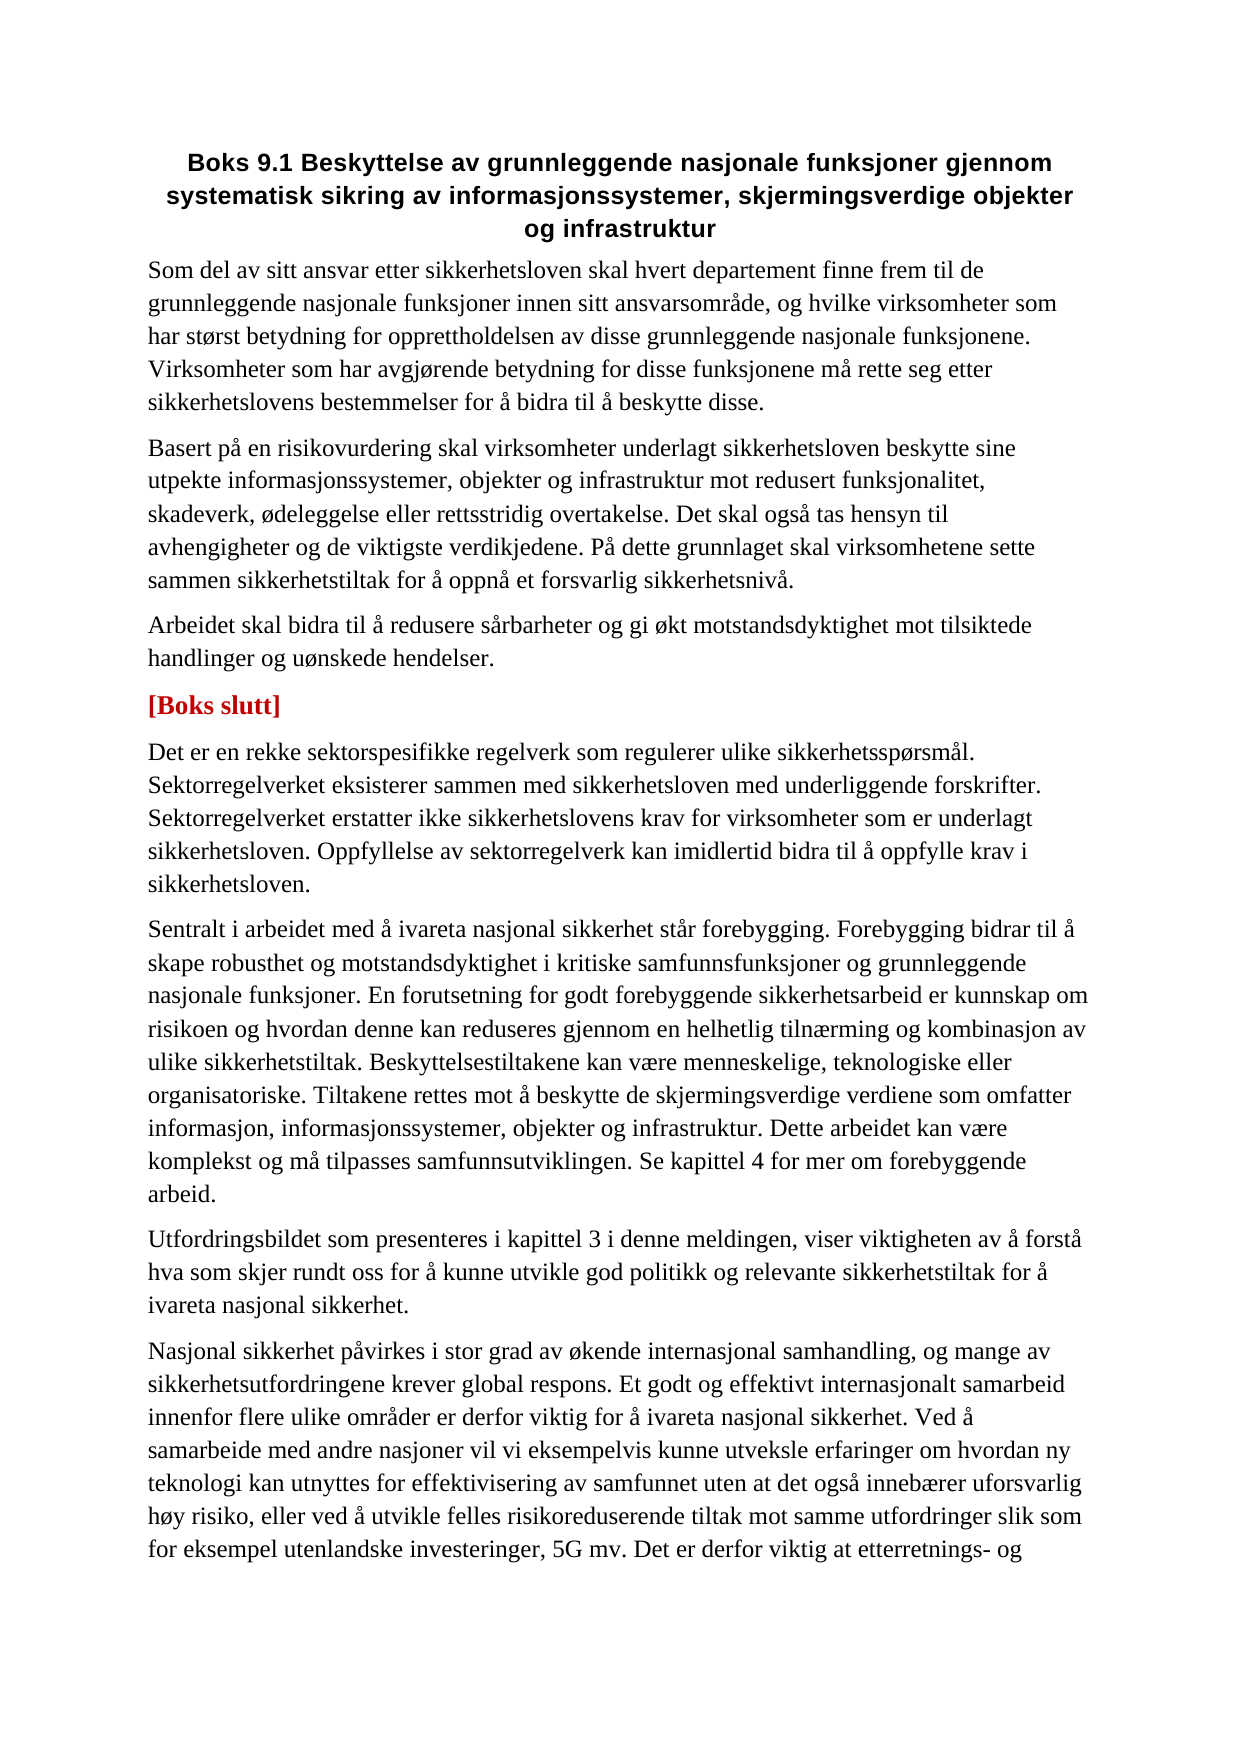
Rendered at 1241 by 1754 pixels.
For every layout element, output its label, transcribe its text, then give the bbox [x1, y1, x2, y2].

text Basert på en risikovurdering skal virksomheter underlagt sikkerhetsloven beskytte sine utpekte informasjonssystemer, objekter og infrastruktur mot redusert funksjonalitet, skadeverk, ødeleggelse eller rettsstridig overtakelse. Det skal også tas hensyn til avhengigheter og de viktigste verdikjedene. På dette grunnlaget skal virksomhetene sette sammen sikkerhetstiltak for å oppnå et forsvarlig sikkerhetsnivå. [148, 433, 1093, 593]
text Beskyttelse av grunnleggende nasjonale funksjoner gjennom systematisk sikring av informasjonssystemer, skjermingsverdige objekter og infrastruktur [148, 148, 1093, 242]
text Det er en rekke sektorspesifikke regelverk som regulerer ulike sikkerhetsspørsmål. Sektorregelverket eksisterer sammen med sikkerhetsloven med underliggende forskrifter. Sektorregelverket erstatter ikke sikkerhetslovens krav for virksomheter som er underlagt sikkerhetsloven. Oppfyllelse av sektorregelverk kan imidlertid bidra til å oppfylle krav i sikkerhetsloven. [148, 737, 1093, 898]
text Arbeidet skal bidra til å redusere sårbarheter og gi økt motstandsdyktighet mot tilsiktede handlinger og uønskede hendelser. [148, 610, 1093, 672]
text [Boks slutt] [148, 689, 1093, 720]
text Sentralt i arbeidet med å ivareta nasjonal sikkerhet står forebygging. Forebygging bidrar til å skape robusthet og motstandsdyktighet i kritiske samfunnsfunksjoner og grunnleggende nasjonale funksjoner. En forutsetning for godt forebyggende sikkerhetsarbeid er kunnskap om risikoen og hvordan denne kan reduseres gjennom en helhetlig tilnærming og kombinasjon av ulike sikkerhetstiltak. Beskyttelsestiltakene kan være menneskelige, teknologiske eller organisatoriske. Tiltakene rettes mot å beskytte de skjermingsverdige verdiene som omfatter informasjon, informasjonssystemer, objekter og infrastruktur. Dette arbeidet kan være komplekst og må tilpasses samfunnsutviklingen. Se kapittel 4 for mer om forebyggende arbeid. [148, 914, 1093, 1207]
text Utfordringsbildet som presenteres i kapittel 3 i denne meldingen, viser viktigheten av å forstå hva som skjer rundt oss for å kunne utvikle god politikk og relevante sikkerhetstiltak for å ivareta nasjonal sikkerhet. [148, 1224, 1093, 1319]
text Som del av sitt ansvar etter sikkerhetsloven skal hvert departement finne frem til de grunnleggende nasjonale funksjoner innen sitt ansvarsområde, og hvilke virksomheter som har størst betydning for opprettholdelsen av disse grunnleggende nasjonale funksjonene. Virksomheter som har avgjørende betydning for disse funksjonene må rette seg etter sikkerhetslovens bestemmelser for å bidra til å beskytte disse. [148, 255, 1093, 416]
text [148, 1336, 1093, 1563]
